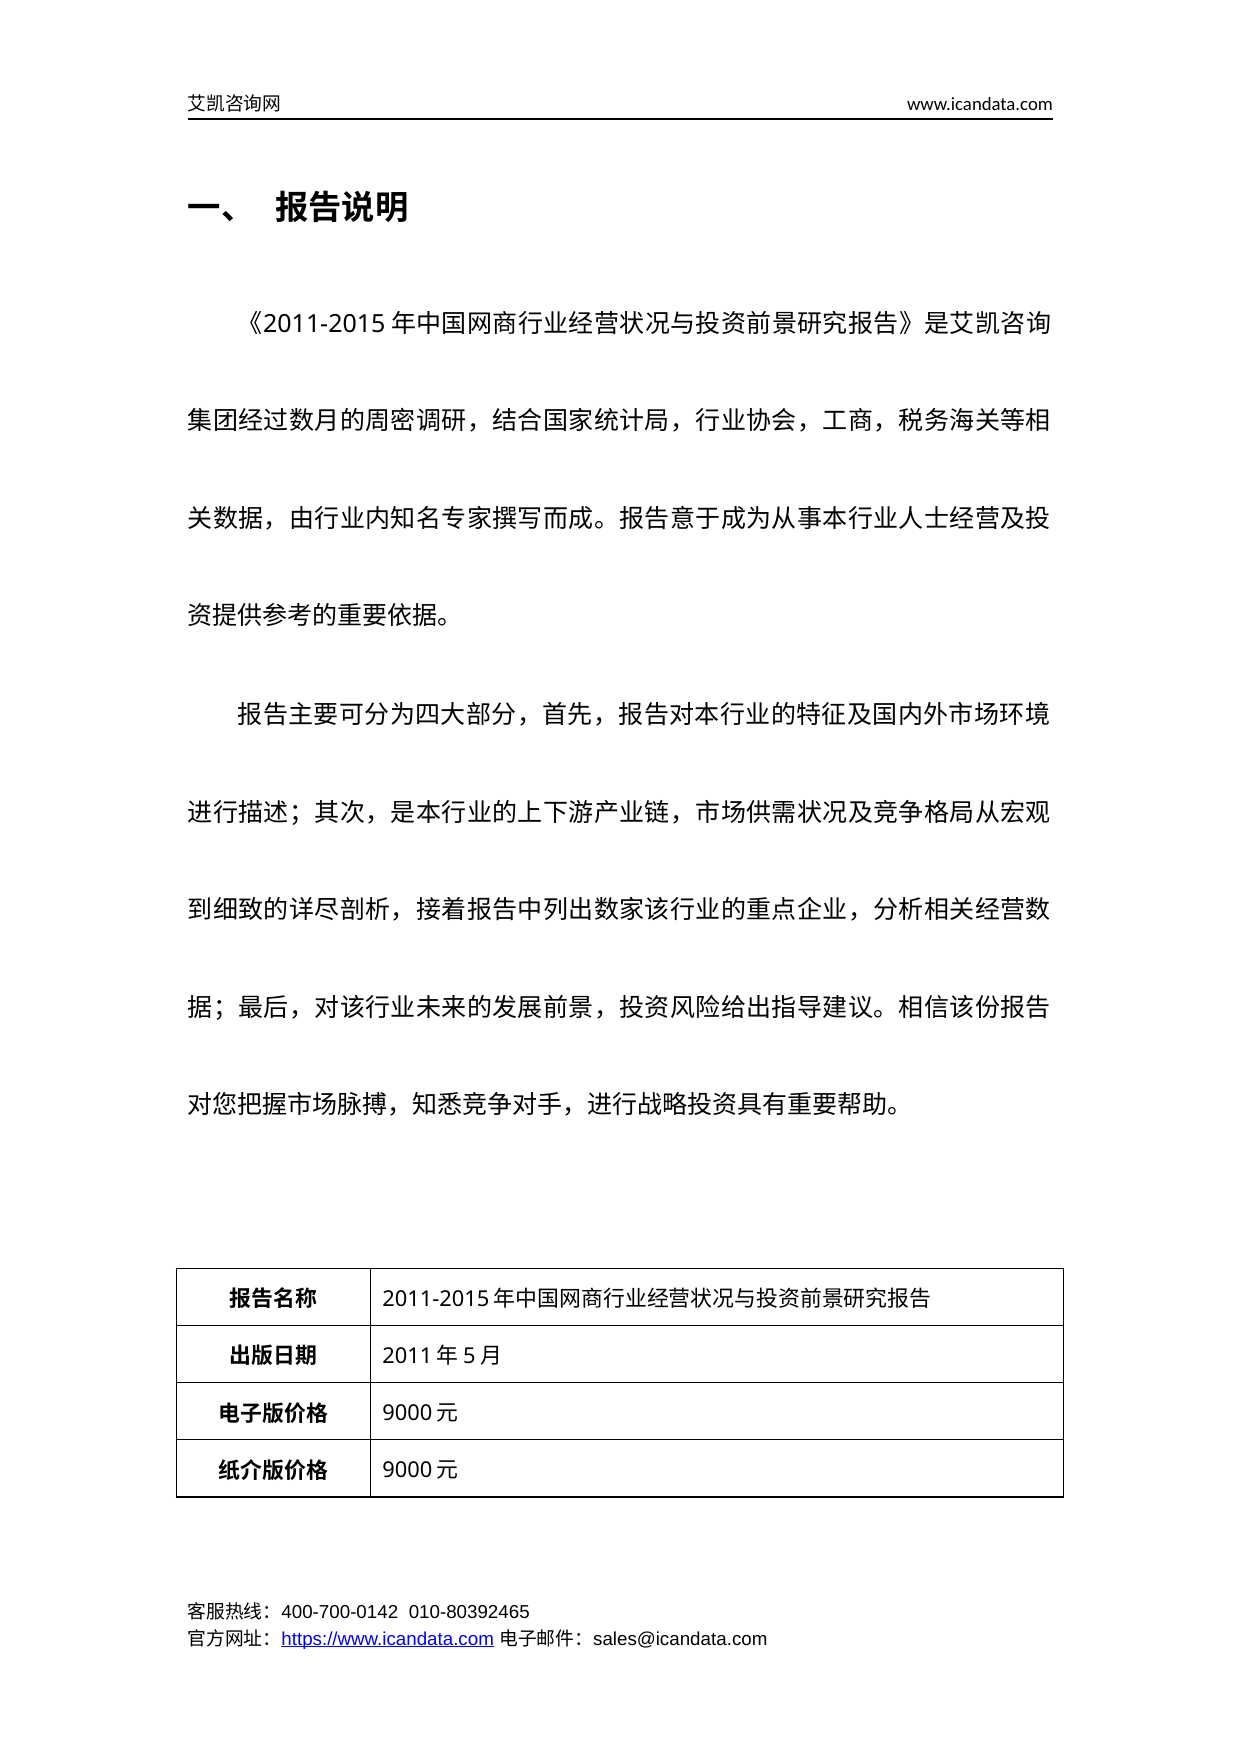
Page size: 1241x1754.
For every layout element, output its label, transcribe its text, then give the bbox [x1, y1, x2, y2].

table_cell 9000元 [371, 1383, 1063, 1439]
table_header 2011-2015年中国网商行业经营状况与投资前景研究报告 [371, 1269, 1063, 1325]
table_cell 2011年5月 [371, 1326, 1063, 1382]
table_cell 9000元 [371, 1440, 1063, 1496]
table_header 报告名称 [177, 1269, 370, 1325]
table_cell 出版日期 [177, 1326, 370, 1382]
subtitle 报告说明 [187, 172, 1053, 237]
text 《2011-2015年中国网商行业经营状况与投资前景研究报告》是艾凯咨询集团经过数月的周密调研，结合国家统计局，行业协会，工商，税务海关等相关数据，由行业内知名专家撰写而成。报告意于成为从事本行业人士经营及投资提供参考的重要依据。 [187, 289, 1053, 646]
table_cell 电子版价格 [177, 1383, 370, 1439]
table_cell 纸介版价格 [177, 1440, 370, 1496]
text 报告主要可分为四大部分，首先，报告对本行业的特征及国内外市场环境进行描述；其次，是本行业的上下游产业链，市场供需状况及竞争格局从宏观到细致的详尽剖析，接着报告中列出数家该行业的重点企业，分析相关经营数据；最后，对该行业未来的发展前景，投资风险给出指导建议。相信该份报告对您把握市场脉搏，知悉竞争对手，进行战略投资具有重要帮助。 [187, 681, 1053, 1136]
